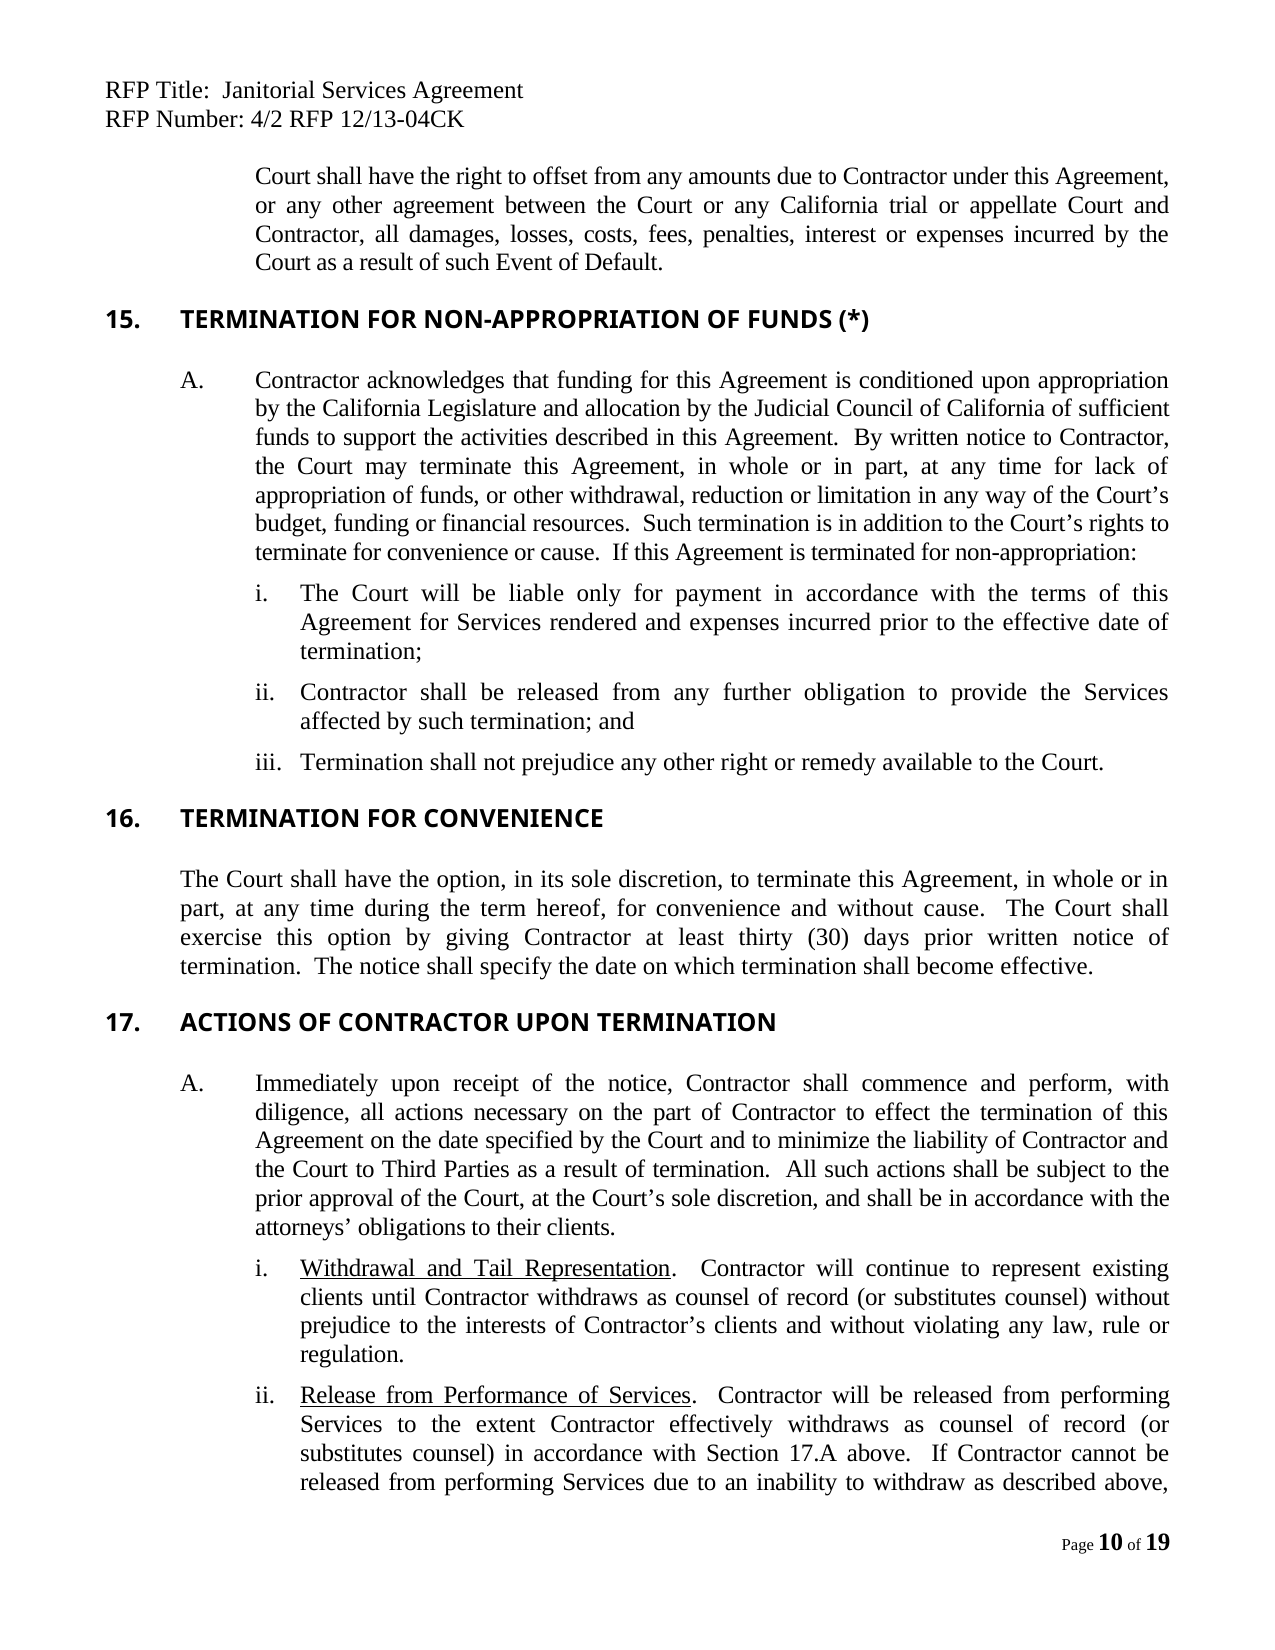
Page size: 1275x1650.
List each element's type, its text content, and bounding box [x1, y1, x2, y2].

list Actions of Contractor Upon Termination [105, 1004, 1170, 1039]
list Termination for Convenience [105, 801, 1170, 835]
list Contractor acknowledges that funding for this Agreement is conditioned upon appropriation by the California Legislature and allocation by the Judicial Council of California of sufficient funds to support the activities described in this Agreement. By written notice to Contractor, the Court may terminate this Agreement, in whole or in part, at any time for lack of appropriation of funds, or other withdrawal, reduction or limitation in any way of the Court’s budget, funding or financial resources. Such termination is in addition to the Court’s rights to terminate for convenience or cause. If this Agreement is terminated for non-appropriation: [180, 365, 1170, 566]
list Withdrawal and Tail Representation. Contractor will continue to represent existing clients until Contractor withdraws as counsel of record (or substitutes counsel) without prejudice to the interests of Contractor’s clients and without violating any law, rule or regulation. [255, 1253, 1170, 1368]
subtitle The Court shall have the option, in its sole discretion, to terminate this Agreement, in whole or in part, at any time during the term hereof, for convenience and without cause. The Court shall exercise this option by giving Contractor at least thirty (30) days prior written notice of termination. The notice shall specify the date on which termination shall become effective. [180, 864, 1170, 979]
list Immediately upon receipt of the notice, Contractor shall commence and perform, with diligence, all actions necessary on the part of Contractor to effect the termination of this Agreement on the date specified by the Court and to minimize the liability of Contractor and the Court to Third Parties as a result of termination. All such actions shall be subject to the prior approval of the Court, at the Court’s sole discretion, and shall be in accordance with the attorneys’ obligations to their clients. [180, 1068, 1170, 1241]
list Termination shall not prejudice any other right or remedy available to the Court. [255, 747, 1170, 776]
list The Court will be liable only for payment in accordance with the terms of this Agreement for Services rendered and expenses incurred prior to the effective date of termination; [255, 578, 1170, 665]
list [255, 1381, 1170, 1496]
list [180, 161, 1170, 276]
list Termination for Non-Appropriation of Funds (*) [105, 301, 1170, 335]
list Contractor shall be released from any further obligation to provide the Services affected by such termination; and [255, 677, 1170, 735]
